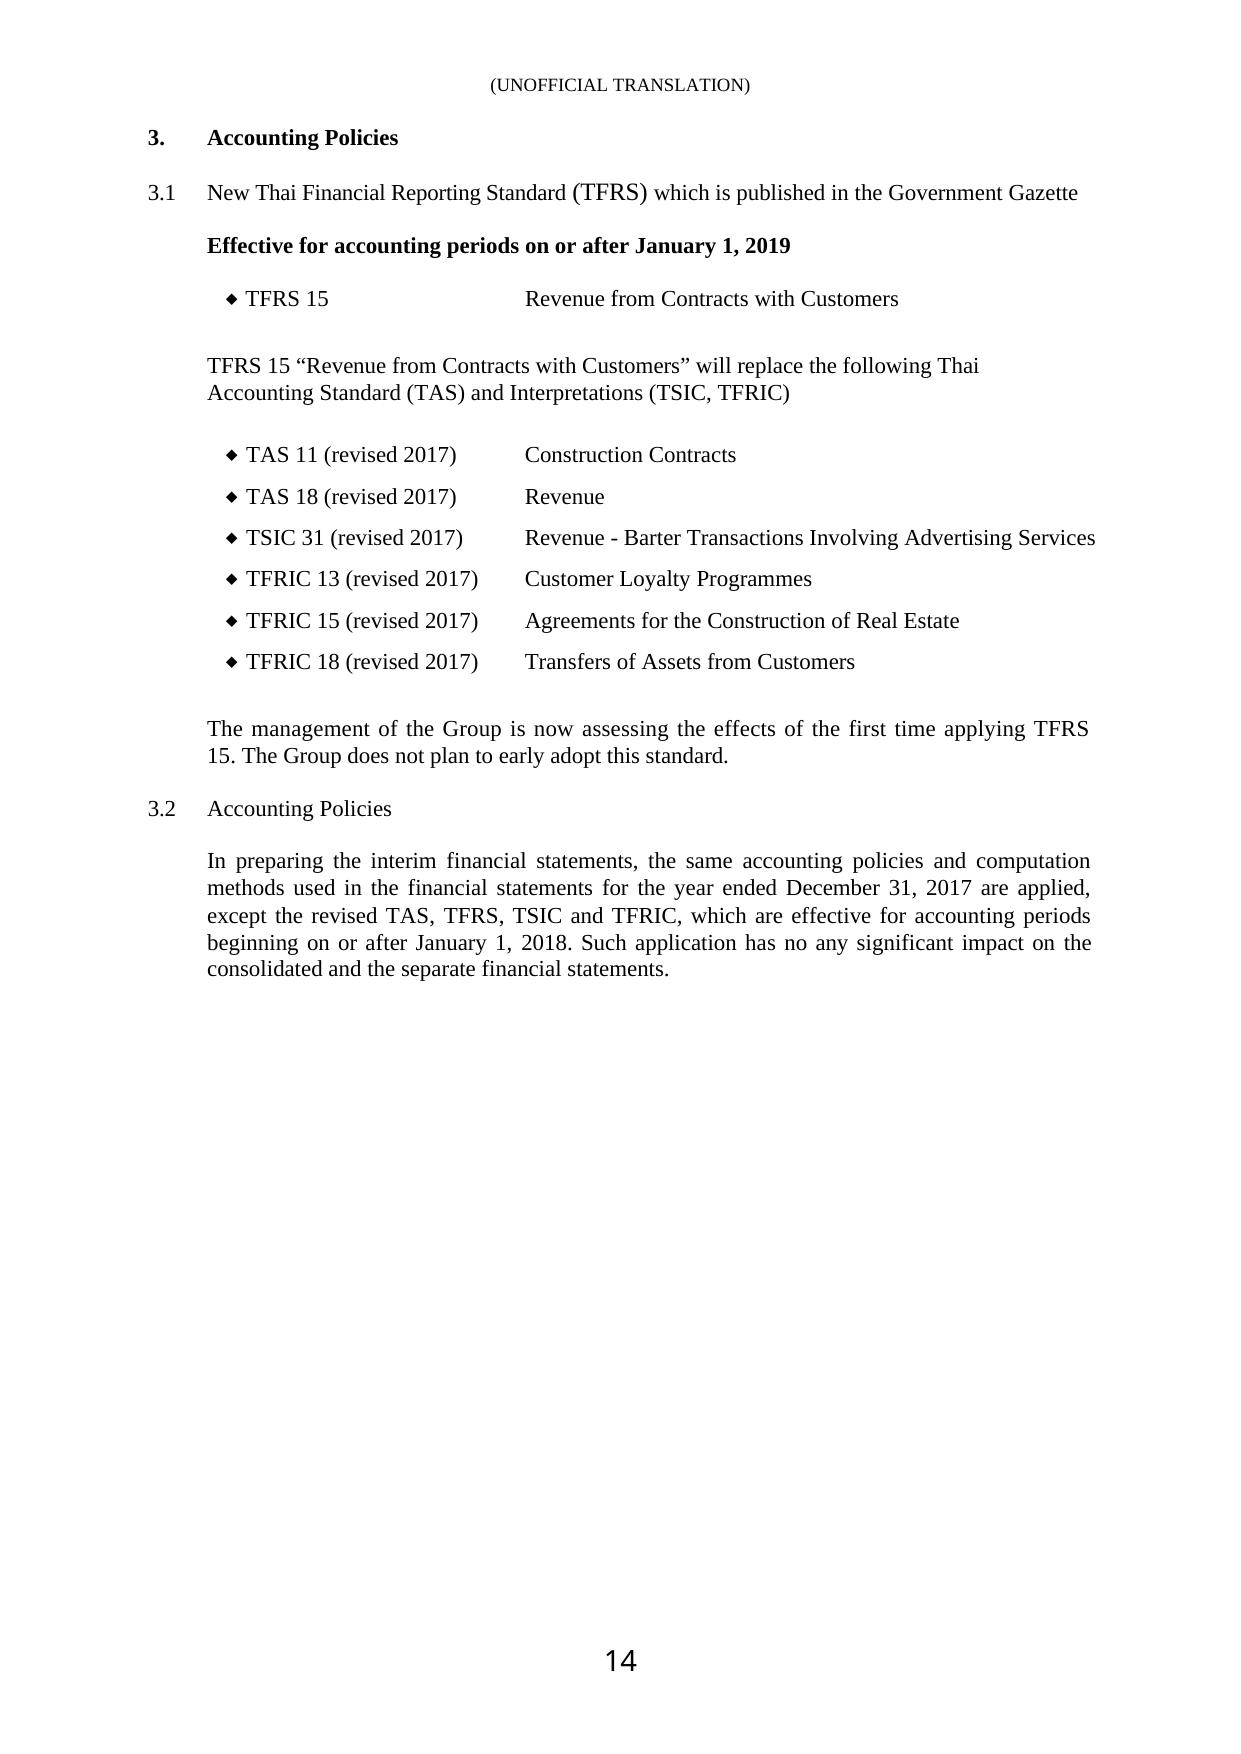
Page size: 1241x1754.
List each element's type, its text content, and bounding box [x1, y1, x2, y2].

table_cell TSIC 31 (revised 2017) [218, 524, 517, 565]
table_cell Revenue [517, 483, 1133, 524]
table_cell Customer Loyalty Programmes [517, 565, 1133, 606]
table_cell TFRIC 13 (revised 2017) [218, 565, 517, 606]
list In preparing the interim financial statements, the same accounting policies and computation methods used in the financial statements for the year ended December 31, 2017 are applied, except the revised TAS, TFRS, TSIC and TFRIC, which are effective for accounting periods beginning on or after January 1, 2018. Such application has no any significant impact on the consolidated and the separate financial statements. [207, 847, 1092, 981]
text 3.1 New Thai Financial Reporting Standard (TFRS) which is published in the Government Gazette [148, 177, 1092, 206]
table_header TFRS 15 [218, 285, 517, 326]
table_header Construction Contracts [517, 441, 1133, 482]
table_cell TFRIC 18 (revised 2017) [218, 648, 517, 689]
list The management of the Group is now assessing the effects of the first time applying TFRS 15. The Group does not plan to early adopt this standard. [207, 716, 1092, 768]
text Effective for accounting periods on or after January 1, 2019 [207, 232, 1092, 258]
table_cell TFRIC 15 (revised 2017) [218, 606, 517, 648]
table_cell TAS 18 (revised 2017) [218, 483, 517, 524]
table_header TAS 11 (revised 2017) [218, 441, 517, 482]
text 3.2 Accounting Policies [148, 794, 1092, 821]
list 3. Accounting Policies [148, 124, 1092, 151]
table_header Revenue from Contracts with Customers [517, 285, 1137, 326]
table_cell Agreements for the Construction of Real Estate [517, 606, 1133, 648]
table_cell Revenue - Barter Transactions Involving Advertising Services [517, 524, 1133, 565]
table_cell Transfers of Assets from Customers [517, 648, 1133, 689]
text TFRS 15 “Revenue from Contracts with Customers” will replace the following Thai Accounting Standard (TAS) and Interpretations (TSIC, TFRIC) [207, 352, 1092, 405]
